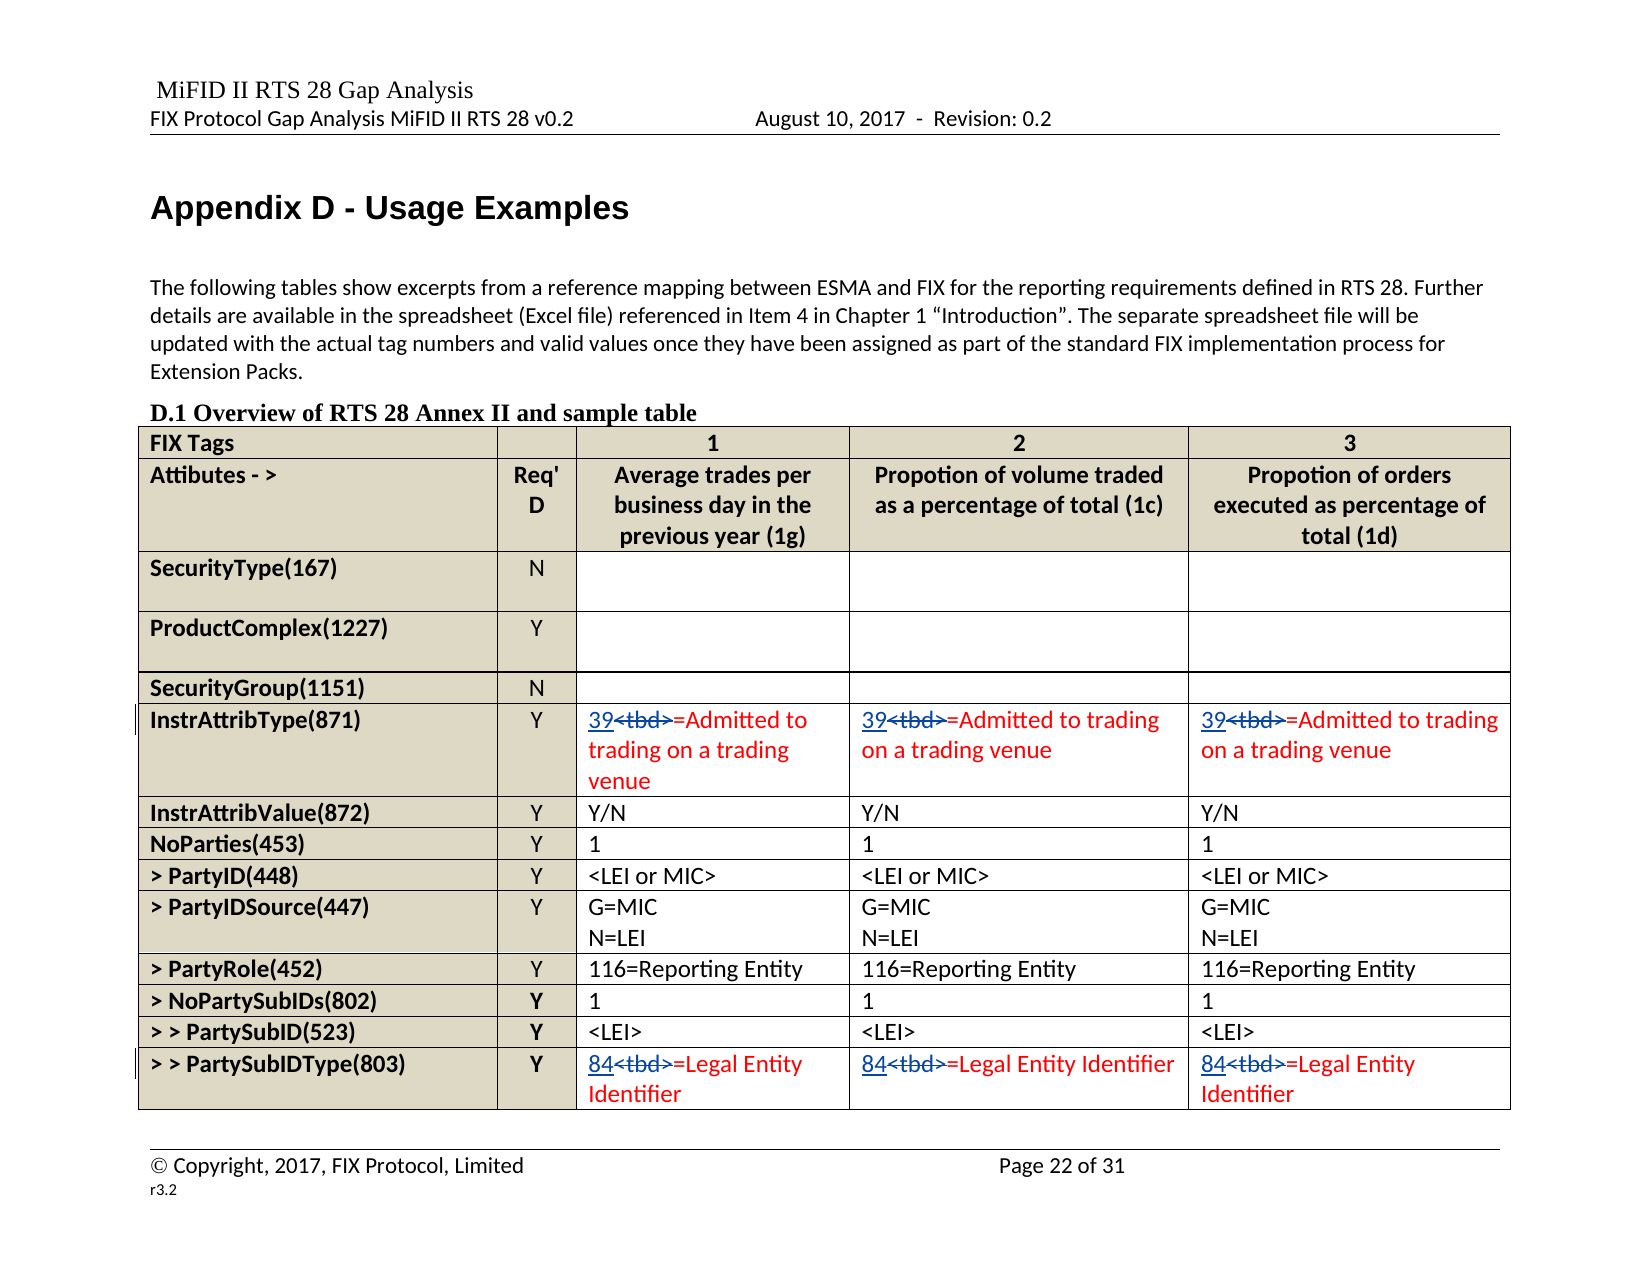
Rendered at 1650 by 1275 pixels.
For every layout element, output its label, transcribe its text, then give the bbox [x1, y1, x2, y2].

table_cell Y [498, 1048, 576, 1109]
table_cell <LEI> [577, 1017, 849, 1047]
table_cell =Legal Entity Identifier [1189, 1048, 1510, 1109]
table_cell InstrAttribValue(872) [139, 797, 497, 827]
table_header [498, 427, 576, 458]
table_cell Y [498, 1017, 576, 1047]
table_cell > > PartySubID(523) [139, 1017, 497, 1047]
table_cell G=MIC N=LEI [850, 891, 1188, 952]
table_cell N [498, 673, 576, 703]
table_cell Y [498, 797, 576, 827]
table_cell > NoPartySubIDs(802) [139, 985, 497, 1016]
table_cell <LEI or MIC> [1189, 860, 1510, 890]
table_cell Y [498, 704, 576, 796]
table_cell 116=Reporting Entity [1189, 954, 1510, 984]
table_cell N [498, 552, 576, 611]
table_cell 116=Reporting Entity [577, 954, 849, 984]
table_header 1 [577, 427, 849, 458]
table_cell > > PartySubIDType(803) [139, 1048, 497, 1109]
table_cell =Admitted to trading on a trading venue [1189, 704, 1510, 796]
table_cell 1 [1189, 985, 1510, 1016]
table_cell =Admitted to trading on a trading venue [850, 704, 1188, 796]
table_cell [577, 552, 849, 611]
table_cell Y/N [850, 797, 1188, 827]
table_cell Y [498, 612, 576, 671]
table_cell NoParties(453) [139, 828, 497, 859]
table_cell G=MIC N=LEI [1189, 891, 1510, 952]
table_cell Average trades per business day in the previous year (1g) [577, 459, 849, 551]
table_cell Y [498, 828, 576, 859]
table_cell [850, 612, 1188, 671]
table_cell [850, 552, 1188, 611]
table_cell SecurityGroup(1151) [139, 673, 497, 703]
table_cell Attibutes - > [139, 459, 497, 551]
table_cell [1189, 673, 1510, 703]
table_header 3 [1189, 427, 1510, 458]
table_cell Y [498, 985, 576, 1016]
table_cell Y [498, 954, 576, 984]
table_cell Propotion of orders executed as percentage of total (1d) [1189, 459, 1510, 551]
text D.1 Overview of RTS 28 Annex II and sample table [150, 398, 1500, 426]
table_cell Y/N [577, 797, 849, 827]
table_cell Y [498, 891, 576, 952]
table_cell > PartyID(448) [139, 860, 497, 890]
subtitle Appendix D - Usage Examples [150, 188, 1500, 226]
table_cell 1 [1189, 828, 1510, 859]
table_cell G=MIC N=LEI [577, 891, 849, 952]
table_header 2 [850, 427, 1188, 458]
table_cell =Admitted to trading on a trading venue [577, 704, 849, 796]
table_cell 1 [577, 828, 849, 859]
table_cell SecurityType(167) [139, 552, 497, 611]
table_cell Req'D [498, 459, 576, 551]
table_cell > PartyRole(452) [139, 954, 497, 984]
table_cell > PartyIDSource(447) [139, 891, 497, 952]
table_cell 116=Reporting Entity [850, 954, 1188, 984]
table_cell ProductComplex(1227) [139, 612, 497, 671]
table_cell Propotion of volume traded as a percentage of total (1c) [850, 459, 1188, 551]
table_cell =Legal Entity Identifier [577, 1048, 849, 1109]
table_cell =Legal Entity Identifier [850, 1048, 1188, 1109]
table_cell InstrAttribType(871) [139, 704, 497, 796]
table_cell [850, 673, 1188, 703]
table_cell <LEI> [1189, 1017, 1510, 1047]
table_cell <LEI or MIC> [850, 860, 1188, 890]
table_cell 1 [577, 985, 849, 1016]
text The following tables show excerpts from a reference mapping between ESMA and FIX for the reporting requirements defined in RTS 28. Further details are available in the spreadsheet (Excel file) referenced in Item 4 in Chapter 1 “Introduction”. The separate spreadsheet file will be updated with the actual tag numbers and valid values once they have been assigned as part of the standard FIX implementation process for Extension Packs. [150, 273, 1500, 385]
table_cell [577, 673, 849, 703]
table_cell <LEI or MIC> [577, 860, 849, 890]
table_cell Y [498, 860, 576, 890]
table_cell [577, 612, 849, 671]
table_cell 1 [850, 828, 1188, 859]
table_cell Y/N [1189, 797, 1510, 827]
table_cell 1 [850, 985, 1188, 1016]
table_cell [1189, 552, 1510, 611]
table_header FIX Tags [139, 427, 497, 458]
table_cell [1189, 612, 1510, 671]
table_cell <LEI> [850, 1017, 1188, 1047]
